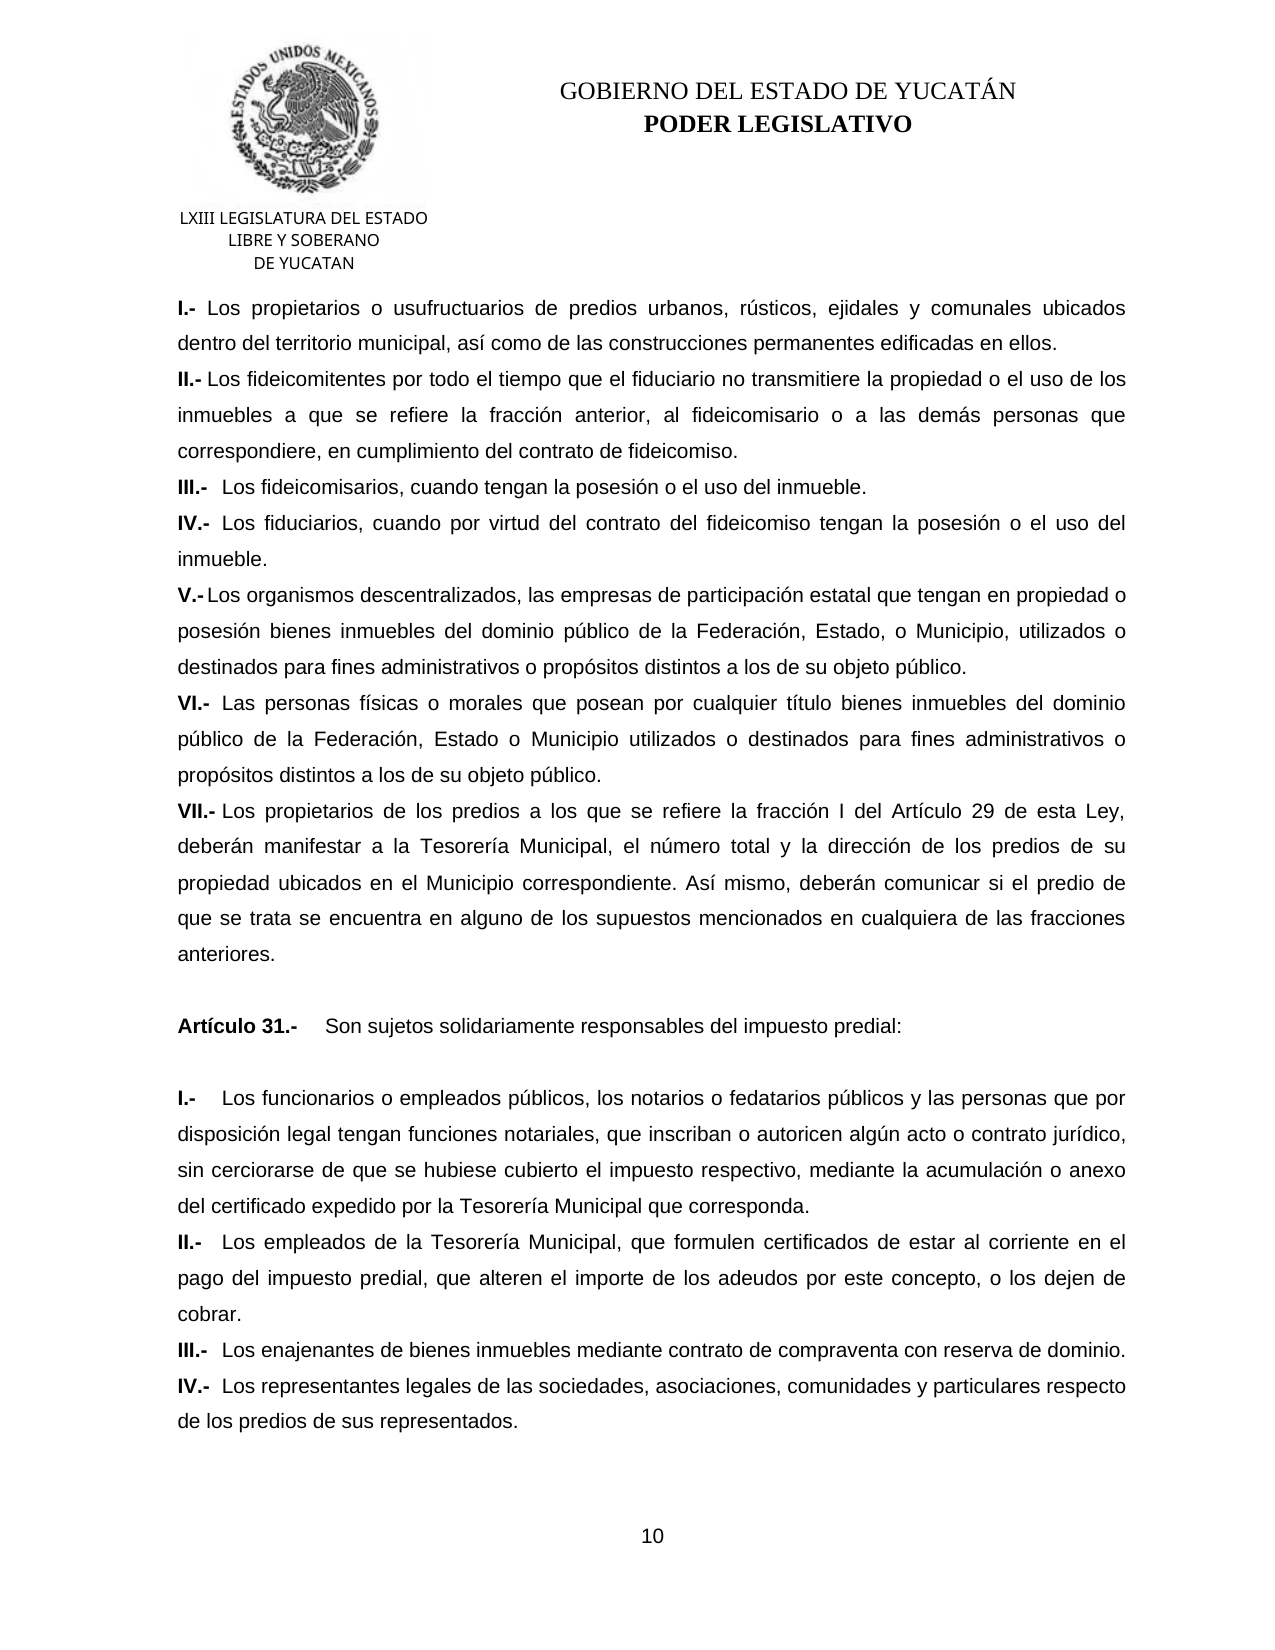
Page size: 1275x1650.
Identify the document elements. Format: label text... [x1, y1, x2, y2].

list Los enajenantes de bienes inmuebles mediante contrato de compraventa con reserva de dominio. [177, 1337, 1127, 1361]
picture [184, 37, 429, 209]
list Los propietarios o usufructuarios de predios urbanos, rústicos, ejidales y comunales ubicados dentro del territorio municipal, así como de las construcciones permanentes edificadas en ellos. [177, 295, 1127, 355]
list Los fideicomisarios, cuando tengan la posesión o el uso del inmueble. [177, 475, 1127, 499]
list Los fideicomitentes por todo el tiempo que el fiduciario no transmitiere la propiedad o el uso de los inmuebles a que se refiere la fracción anterior, al fideicomisario o a las demás personas que correspondiere, en cumplimiento del contrato de fideicomiso. [177, 367, 1127, 463]
list Los organismos descentralizados, las empresas de participación estatal que tengan en propiedad o posesión bienes inmuebles del dominio público de la Federación, Estado, o Municipio, utilizados o destinados para fines administrativos o propósitos distintos a los de su objeto público. [177, 583, 1127, 679]
list Los fiduciarios, cuando por virtud del contrato del fideicomiso tengan la posesión o el uso del inmueble. [177, 511, 1127, 571]
list Son sujetos solidariamente responsables del impuesto predial: [177, 1014, 1127, 1038]
list Los funcionarios o empleados públicos, los notarios o fedatarios públicos y las personas que por disposición legal tengan funciones notariales, que inscriban o autoricen algún acto o contrato jurídico, sin cerciorarse de que se hubiese cubierto el impuesto respectivo, mediante la acumulación o anexo del certificado expedido por la Tesorería Municipal que corresponda. [177, 1086, 1127, 1218]
list Los representantes legales de las sociedades, asociaciones, comunidades y particulares respecto de los predios de sus representados. [177, 1373, 1127, 1433]
list Los empleados de la Tesorería Municipal, que formulen certificados de estar al corriente en el pago del impuesto predial, que alteren el importe de los adeudos por este concepto, o los dejen de cobrar. [177, 1230, 1127, 1326]
list Los propietarios de los predios a los que se refiere la fracción I del Artículo 29 de esta Ley, deberán manifestar a la Tesorería Municipal, el número total y la dirección de los predios de su propiedad ubicados en el Municipio correspondiente. Así mismo, deberán comunicar si el predio de que se trata se encuentra en alguno de los supuestos mencionados en cualquiera de las fracciones anteriores. [177, 798, 1127, 966]
list Las personas físicas o morales que posean por cualquier título bienes inmuebles del dominio público de la Federación, Estado o Municipio utilizados o destinados para fines administrativos o propósitos distintos a los de su objeto público. [177, 691, 1127, 786]
